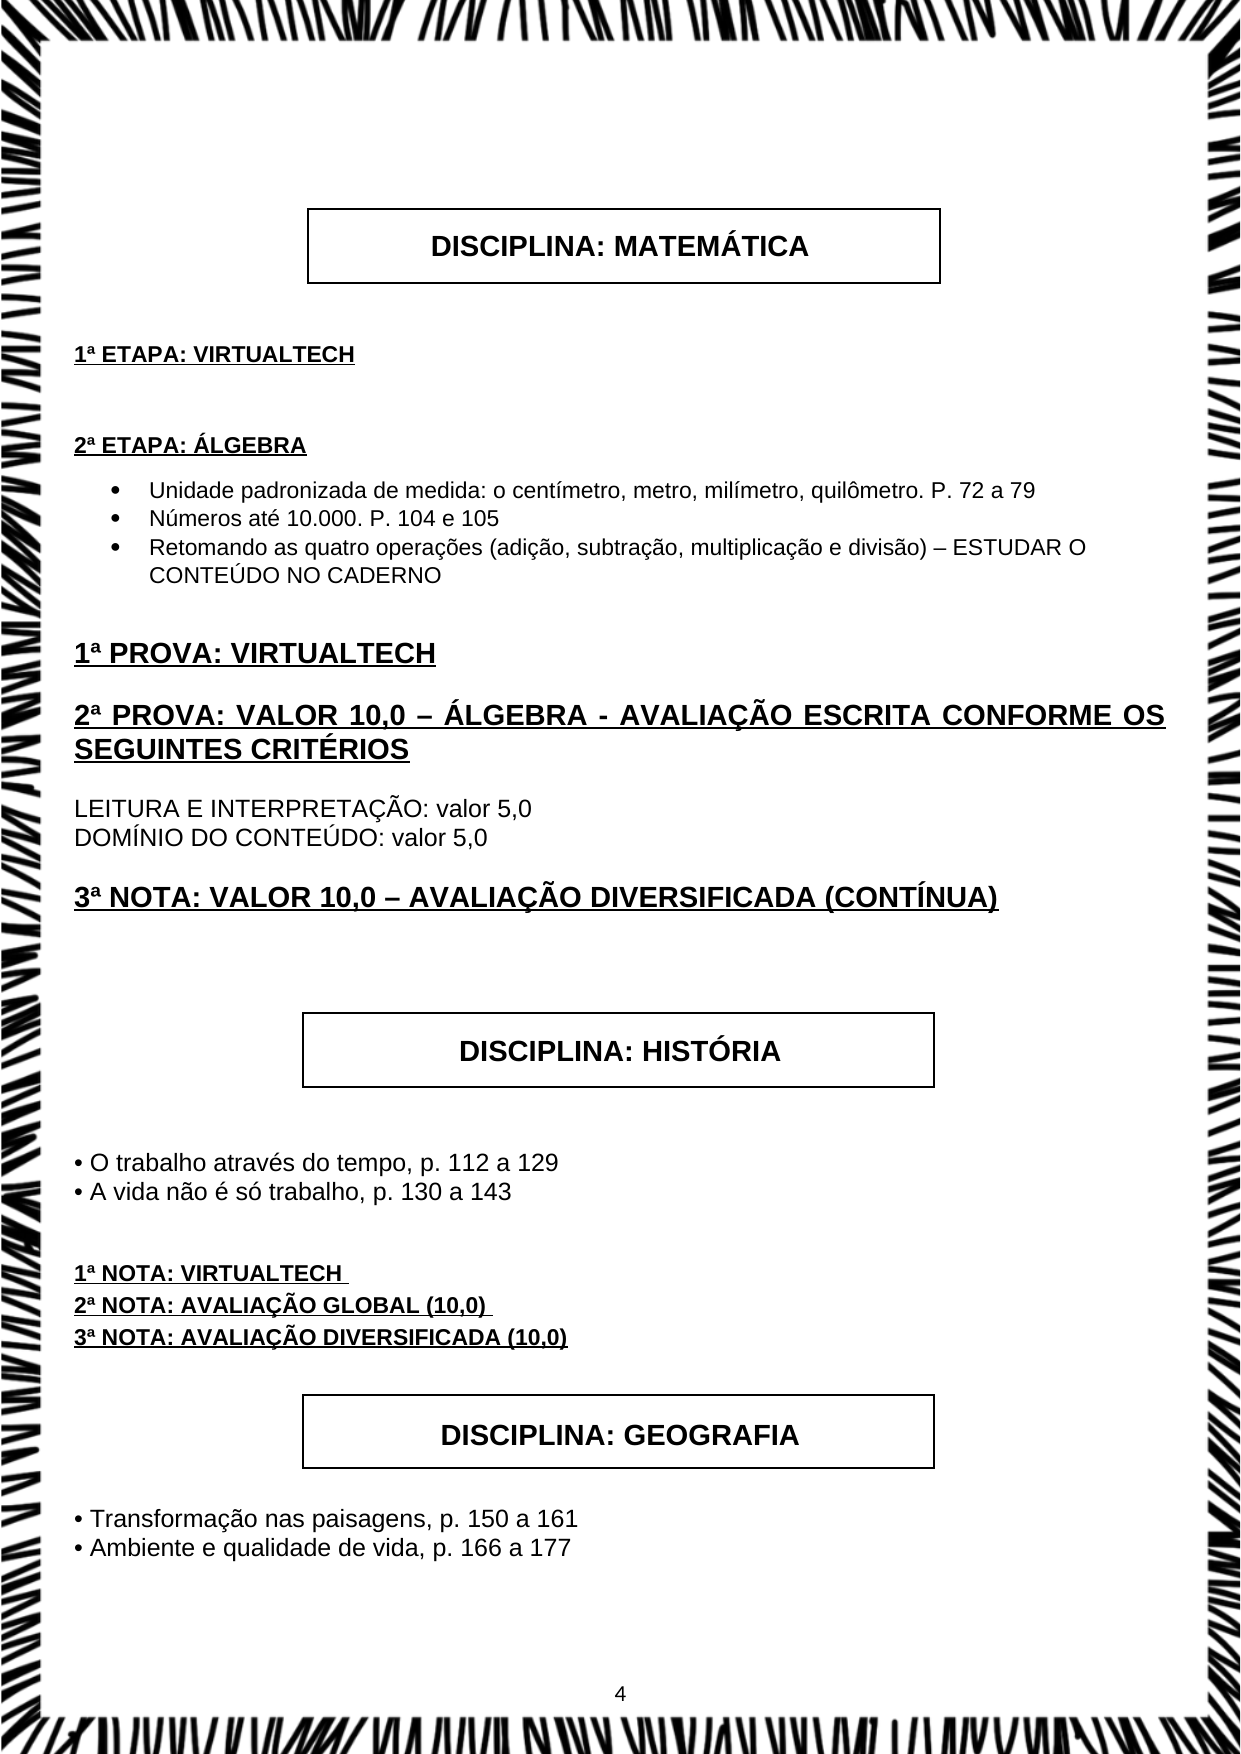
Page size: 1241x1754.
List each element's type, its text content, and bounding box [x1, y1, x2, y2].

text DISCIPLINA: MATEMÁTICA [74, 229, 1167, 262]
text 1ª PROVA: VIRTUALTECH [74, 636, 1167, 669]
text 2ª NOTA: AVALIAÇÃO GLOBAL (10,0) [74, 1292, 1167, 1318]
text LEITURA E INTERPRETAÇÃO: valor 5,0 [74, 794, 1167, 823]
text 2ª PROVA: VALOR 10,0 – ÁLGEBRA - AVALIAÇÃO ESCRITA CONFORME OS SEGUINTES CRITÉRIOS [74, 698, 1167, 765]
text • Ambiente e qualidade de vida, p. 166 a 177 [74, 1533, 1167, 1562]
text • Transformação nas paisagens, p. 150 a 161 [74, 1504, 1167, 1533]
text 3ª NOTA: VALOR 10,0 – AVALIAÇÃO DIVERSIFICADA (CONTÍNUA) [74, 880, 1167, 914]
text 1ª ETAPA: VIRTUALTECH [74, 341, 1167, 368]
text DISCIPLINA: HISTÓRIA [74, 1033, 1167, 1067]
text • O trabalho através do tempo, p. 112 a 129 [74, 1148, 1167, 1177]
text • A vida não é só trabalho, p. 130 a 143 [74, 1177, 1167, 1205]
list Unidade padronizada de medida: o centímetro, metro, milímetro, quilômetro. P. 72 a 79 [111, 477, 1167, 503]
text 1ª NOTA: VIRTUALTECH [74, 1260, 1167, 1287]
picture [2, 1, 1241, 1754]
list Retomando as quatro operações (adição, subtração, multiplicação e divisão) – ESTUDAR O CONTEÚDO NO CADERNO [111, 533, 1167, 588]
text DOMÍNIO DO CONTEÚDO: valor 5,0 [74, 823, 1167, 851]
text 3ª NOTA: AVALIAÇÃO DIVERSIFICADA (10,0) [74, 1323, 1167, 1350]
text DISCIPLINA: GEOGRAFIA [74, 1418, 1167, 1452]
text 2ª ETAPA: ÁLGEBRA [74, 432, 1167, 458]
list Números até 10.000. P. 104 e 105 [111, 505, 1167, 531]
